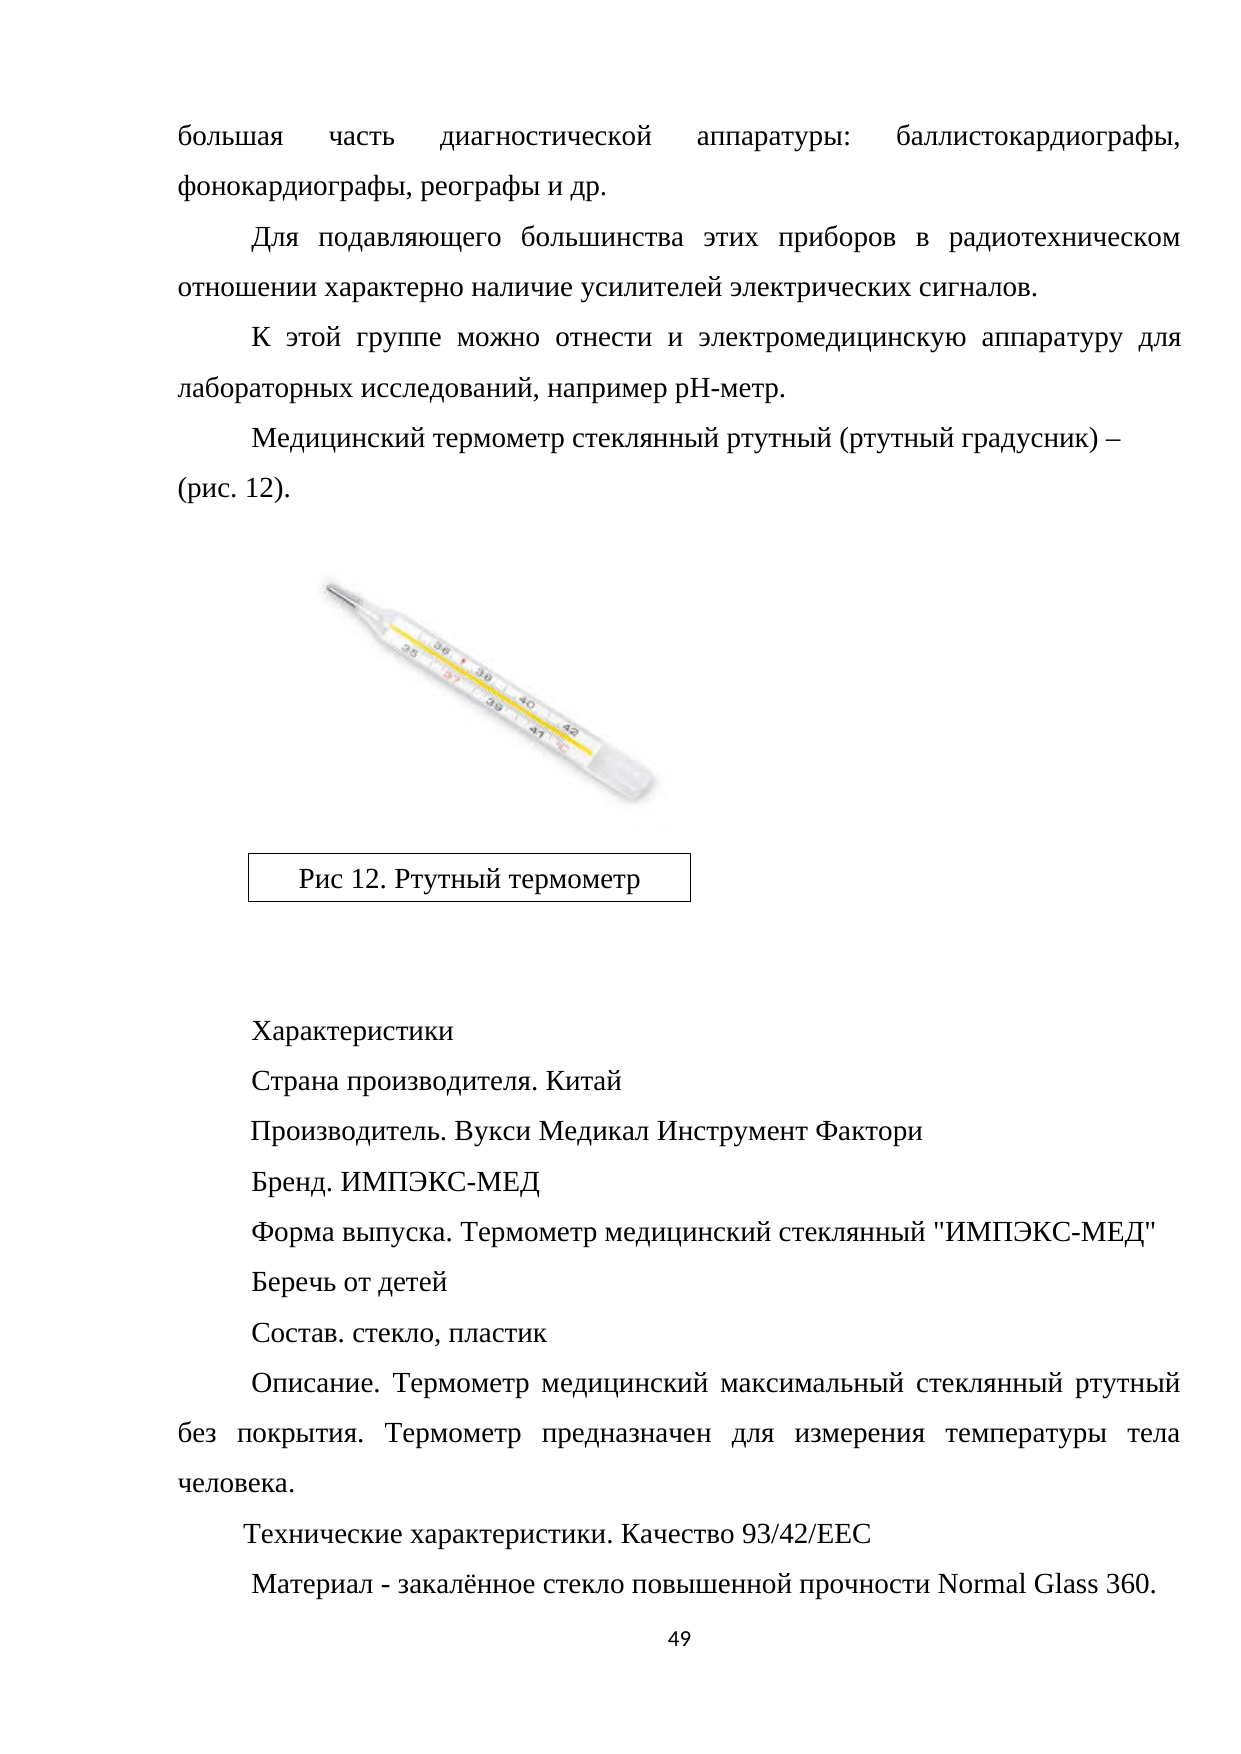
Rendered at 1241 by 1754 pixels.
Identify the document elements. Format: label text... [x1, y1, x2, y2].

text Беречь от детей [177, 1264, 1181, 1298]
picture [255, 547, 693, 829]
text Бренд. ИМПЭКС-МЕД [177, 1164, 1181, 1197]
text Для подавляющего большинства этих приборов в радиотехническом отношении характерно наличие усилителей электрических сигналов. [177, 219, 1181, 303]
text Форма выпуска. Термометр медицинский стеклянный "ИМПЭКС-МЕД" [177, 1214, 1181, 1248]
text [177, 118, 1181, 202]
text Производитель. Вукси Медикал Инструмент Фактори [177, 1113, 1181, 1147]
text Медицинский термометр стеклянный ртутный (ртутный градусник) – (рис. 12). [177, 420, 1181, 504]
text Описание. Термометр медицинский максимальный стеклянный ртутный без покрытия. Термометр предназначен для измерения температуры тела человека. [177, 1365, 1181, 1499]
text Технические характеристики. Качество 93/42/ЕЕС [177, 1516, 1181, 1549]
text Страна производителя. Китай [177, 1063, 1181, 1097]
text Состав. стекло, пластик [177, 1315, 1181, 1348]
text Материал - закалённое стекло повышенной прочности Normal Glass 360. [177, 1566, 1181, 1600]
text Характеристики [177, 1013, 1181, 1046]
text К этой группе можно отнести и электромедицинскую аппаратуру для лабораторных исследований, например рН-метр. [177, 319, 1181, 403]
